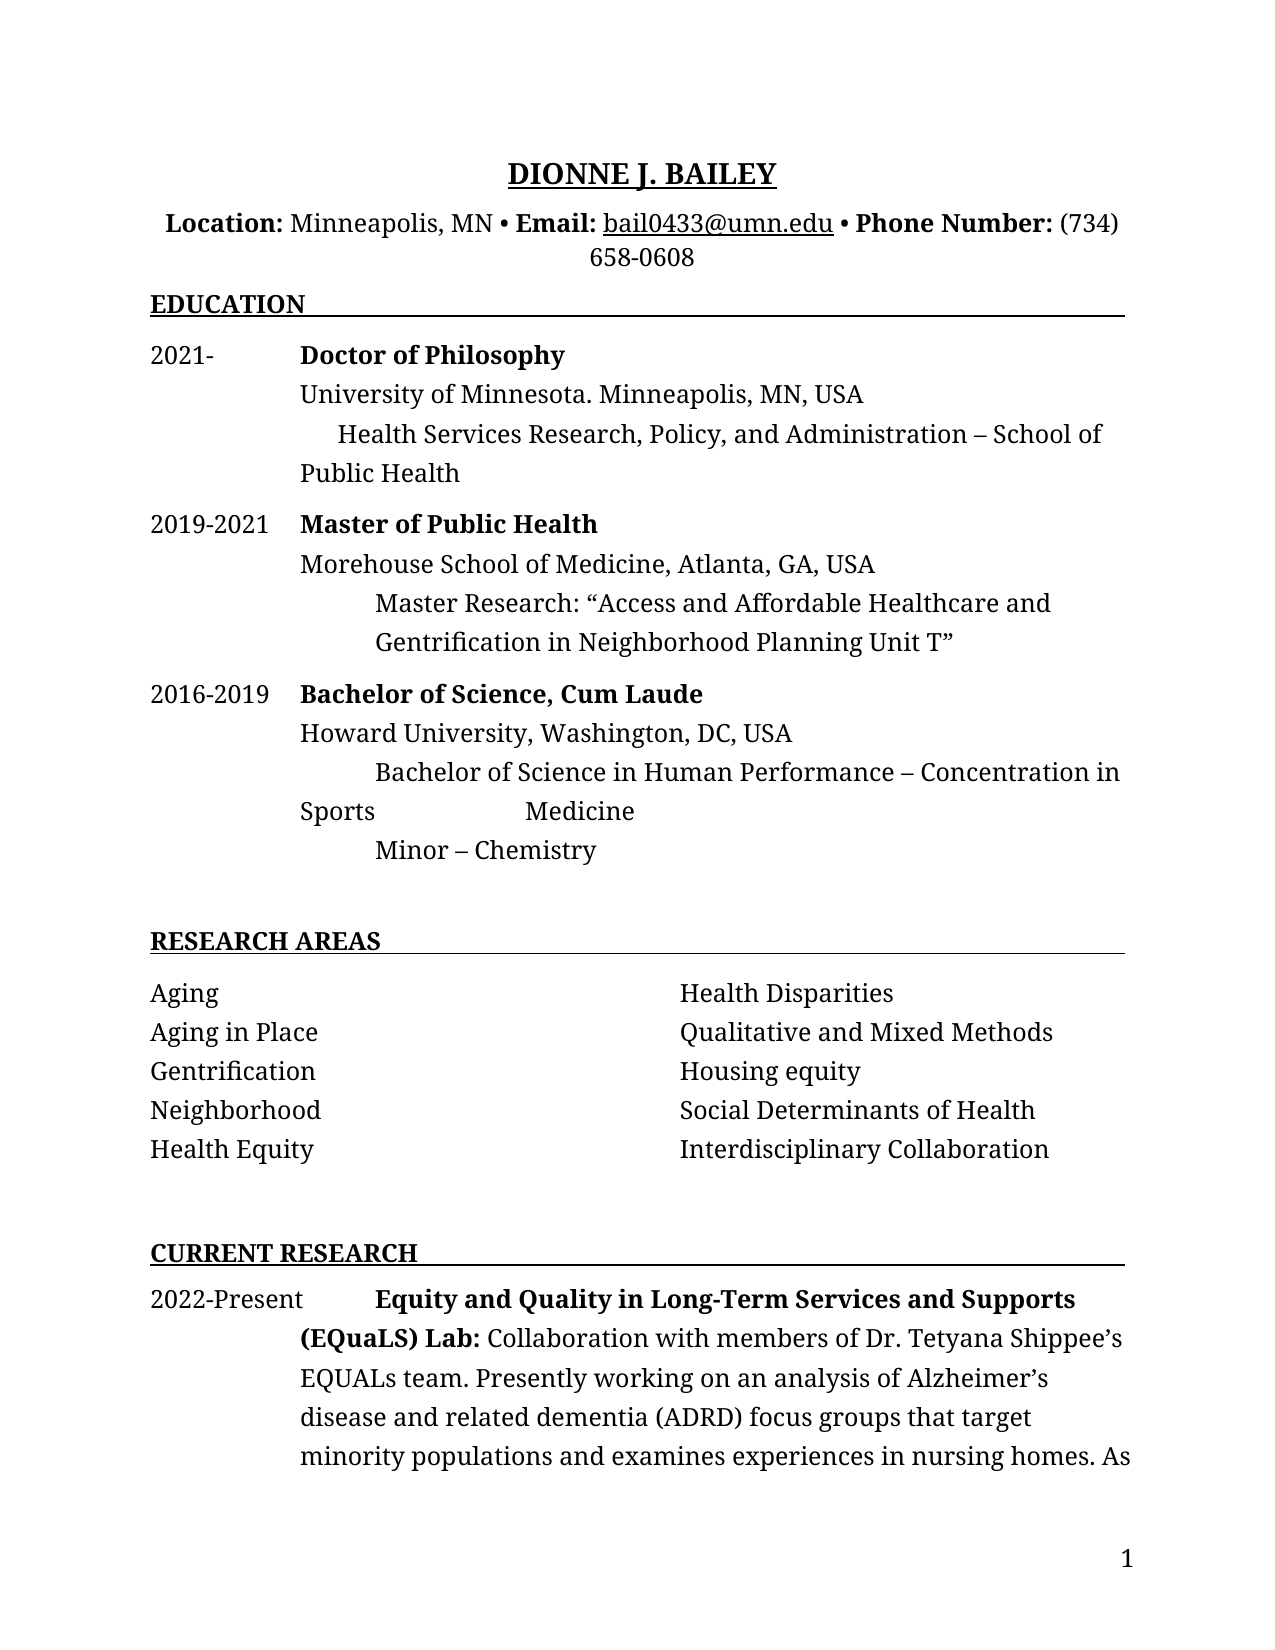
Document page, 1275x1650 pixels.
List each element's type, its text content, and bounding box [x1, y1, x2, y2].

text Gentrification [150, 1054, 604, 1088]
text Minor – Chemistry [300, 833, 1134, 867]
text Aging [150, 976, 604, 1009]
text Interdisciplinary Collaboration [679, 1132, 1134, 1166]
text Health Services Research, Policy, and Administration – School of Public Health [300, 416, 1134, 489]
text 2019-2021 Master of Public Health [150, 507, 1134, 541]
text CURRENT RESEARCH [150, 1235, 1134, 1269]
text Location: Minneapolis, MN • Email: bail0433@umn.edu • Phone Number: (734) 658-0608 [150, 206, 1134, 274]
text Neighborhood [150, 1093, 604, 1127]
text Bachelor of Science in Human Performance – Concentration in Sports Medicine [300, 755, 1134, 828]
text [150, 1282, 1134, 1473]
text Health Disparities [679, 976, 1134, 1009]
text Health Equity [150, 1132, 604, 1166]
text Qualitative and Mixed Methods [679, 1015, 1134, 1049]
text Howard University, Washington, DC, USA [225, 716, 1134, 749]
text Master Research: “Access and Affordable Healthcare and Gentrification in Neighborhood Planning Unit T” [375, 586, 1134, 659]
subtitle RESEARCH AREAS [150, 924, 1134, 958]
text Morehouse School of Medicine, Atlanta, GA, USA [225, 546, 1134, 580]
text Social Determinants of Health [679, 1093, 1134, 1127]
text DIONNE J. BAILEY [150, 153, 1134, 193]
text Housing equity [679, 1054, 1134, 1088]
text 2021- Doctor of Philosophy [150, 338, 1134, 372]
text Aging in Place [150, 1015, 604, 1049]
text 2016-2019 Bachelor of Science, Cum Laude [150, 676, 1134, 710]
text University of Minnesota. Minneapolis, MN, USA [225, 377, 1134, 411]
subtitle EDUCATION [150, 286, 1134, 320]
